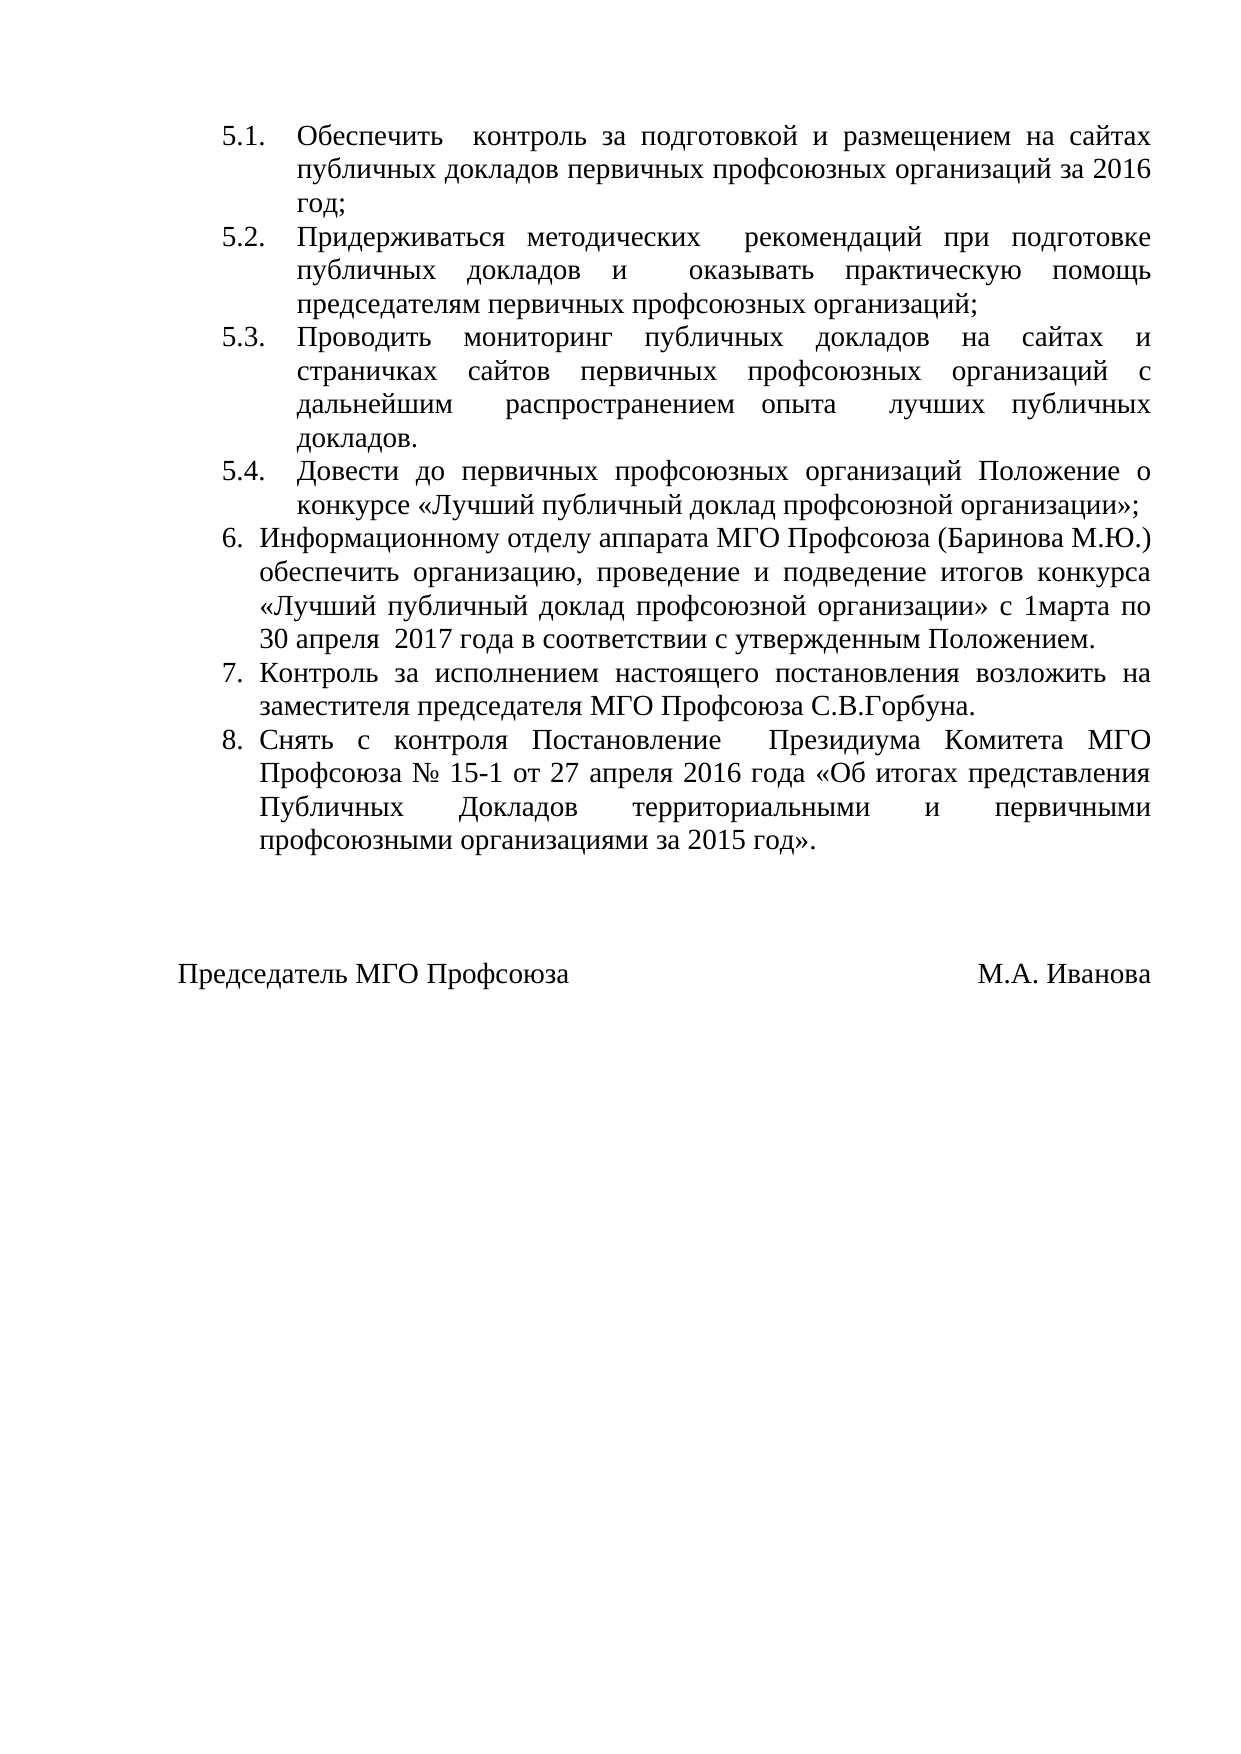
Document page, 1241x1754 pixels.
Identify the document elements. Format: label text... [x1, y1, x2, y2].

list Информационному отделу аппарата МГО Профсоюза (Баринова М.Ю.) обеспечить организацию, проведение и подведение итогов конкурса «Лучший публичный доклад профсоюзной организации» с 1марта по 30 апреля 2017 года в соответствии с утвержденным Положением. [222, 521, 1152, 655]
list Довести до первичных профсоюзных организаций Положение о конкурсе «Лучший публичный доклад профсоюзной организации»; [222, 453, 1152, 521]
list Обеспечить контроль за подготовкой и размещением на сайтах публичных докладов первичных профсоюзных организаций за 2016 год; [222, 118, 1152, 219]
list Контроль за исполнением настоящего постановления возложить на заместителя председателя МГО Профсоюза С.В.Горбуна. [222, 655, 1152, 722]
list Придерживаться методических рекомендаций при подготовке публичных докладов и оказывать практическую помощь председателям первичных профсоюзных организаций; [222, 219, 1152, 319]
list Снять с контроля Постановление Президиума Комитета МГО Профсоюза № 15-1 от 27 апреля 2016 года «Об итогах представления Публичных Докладов территориальными и первичными профсоюзными организациями за 2015 год». [222, 722, 1152, 856]
list Проводить мониторинг публичных докладов на сайтах и страничках сайтов первичных профсоюзных организаций с дальнейшим распространением опыта лучших публичных докладов. [222, 319, 1152, 453]
text Председатель МГО Профсоюза М.А. Иванова [177, 957, 1152, 990]
